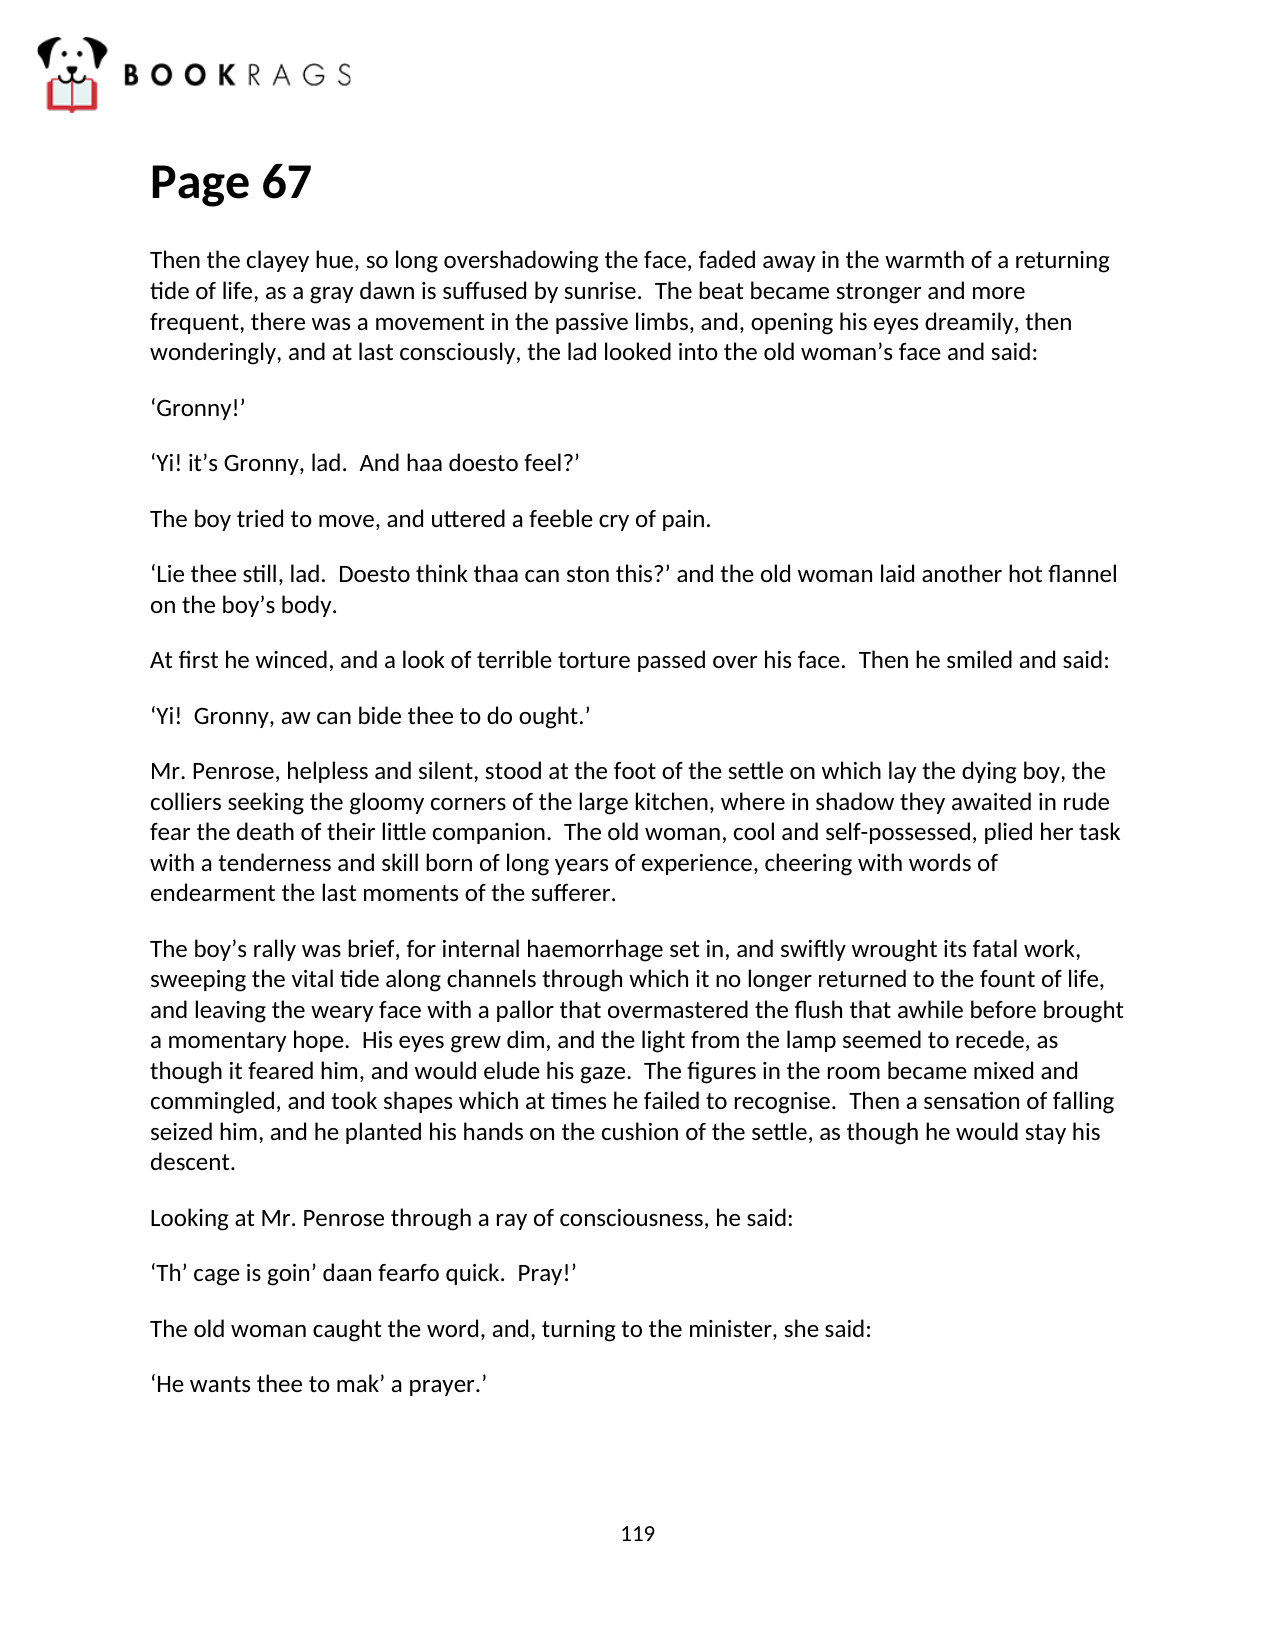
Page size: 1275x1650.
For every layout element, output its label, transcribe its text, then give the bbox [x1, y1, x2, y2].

text At first he winced, and a look of terrible torture passed over his face. Then he smiled and said: [150, 644, 1125, 675]
text The boy tried to move, and uttered a feeble cry of pain. [150, 503, 1125, 533]
text Then the clayey hue, so long overshadowing the face, faded away in the warmth of a returning tide of life, as a gray dawn is suffused by sunrise. The beat became stronger and more frequent, there was a movement in the passive limbs, and, opening his eyes dreamily, then wonderingly, and at last consciously, the lad looked into the old woman’s face and said: [150, 244, 1125, 367]
text ‘Th’ cage is goin’ daan fearfo quick. Pray!’ [150, 1258, 1125, 1288]
picture [37, 37, 351, 113]
text Page 67 [150, 150, 1125, 211]
text Looking at Mr. Penrose through a ray of consciousness, he said: [150, 1202, 1125, 1233]
text Mr. Penrose, helpless and silent, stood at the foot of the settle on which lay the dying boy, the colliers seeking the gloomy corners of the large kitchen, where in shadow they awaited in rude fear the death of their little companion. The old woman, cool and self-possessed, plied her task with a tenderness and skill born of long years of experience, cheering with words of endearment the last moments of the sufferer. [150, 755, 1125, 908]
text ‘Yi! Gronny, aw can bide thee to do ought.’ [150, 700, 1125, 730]
text The old woman caught the word, and, turning to the minister, she said: [150, 1313, 1125, 1344]
text ‘Lie thee still, lad. Doesto think thaa can ston this?’ and the old woman laid another hot flannel on the boy’s body. [150, 558, 1125, 619]
text ‘Gronny!’ [150, 392, 1125, 422]
text ‘Yi! it’s Gronny, lad. And haa doesto feel?’ [150, 447, 1125, 478]
text ‘He wants thee to mak’ a prayer.’ [150, 1369, 1125, 1399]
text The boy’s rally was brief, for internal haemorrhage set in, and swiftly wrought its fatal work, sweeping the vital tide along channels through which it no longer returned to the fount of life, and leaving the weary face with a pallor that overmastered the flush that awhile before brought a momentary hope. His eyes grew dim, and the light from the lamp seemed to recede, as though it feared him, and would elude his gaze. The figures in the room became mixed and commingled, and took shapes which at times he failed to recognise. Then a sensation of falling seized him, and he planted his hands on the cushion of the settle, as though he would stay his descent. [150, 933, 1125, 1177]
